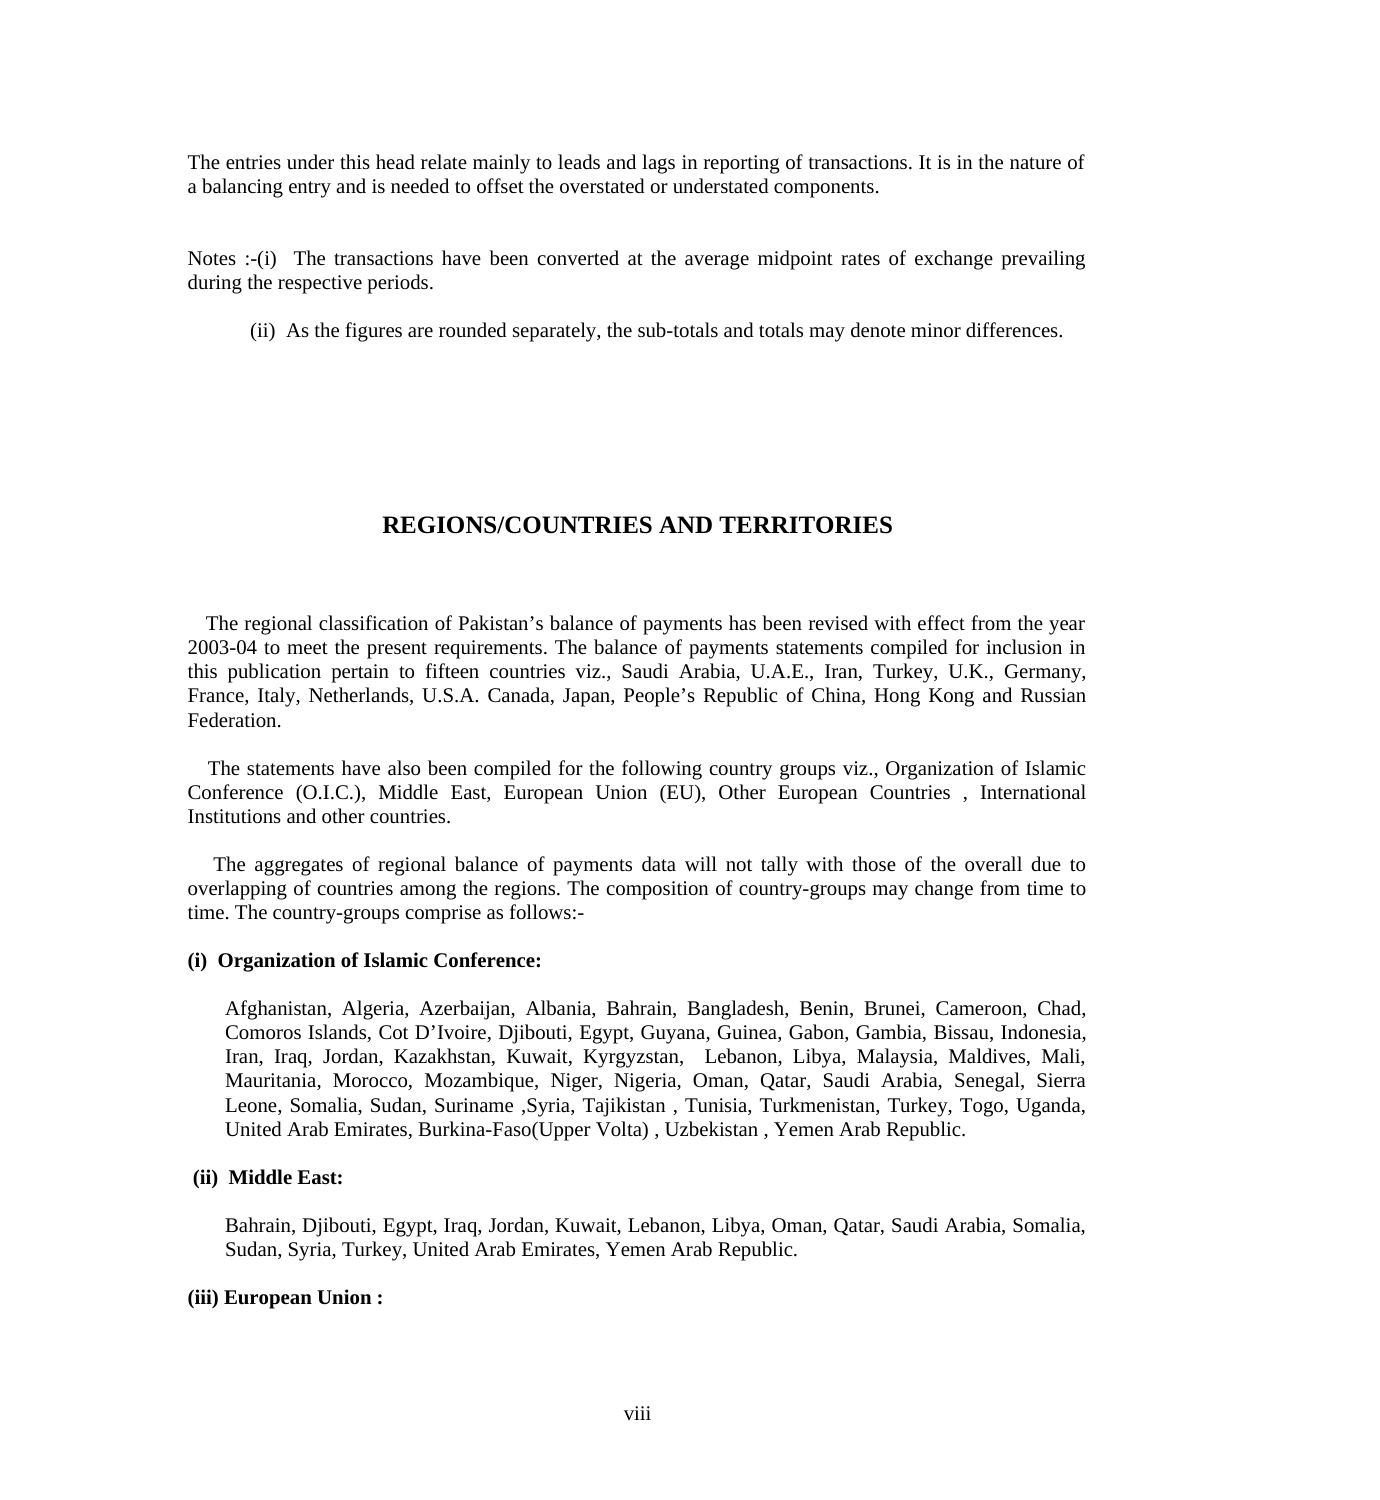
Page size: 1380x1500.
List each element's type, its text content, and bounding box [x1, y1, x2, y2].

text Bahrain, Djibouti, Egypt, Iraq, Jordan, Kuwait, Lebanon, Libya, Oman, Qatar, Saudi Arabia, Somalia, Sudan, Syria, Turkey, United Arab Emirates, Yemen Arab Republic. [225, 1213, 1087, 1261]
text (iii) European Union : [187, 1285, 1087, 1309]
text The aggregates of regional balance of payments data will not tally with those of the overall due to overlapping of countries among the regions. The composition of country-groups may change from time to time. The country-groups comprise as follows:- [187, 852, 1087, 924]
text (ii) Middle East: [187, 1165, 1087, 1189]
text Afghanistan, Algeria, Azerbaijan, Albania, Bahrain, Bangladesh, Benin, Brunei, Cameroon, Chad, Comoros Islands, Cot D’Ivoire, Djibouti, Egypt, Guyana, Guinea, Gabon, Gambia, Bissau, Indonesia, Iran, Iraq, Jordan, Kazakhstan, Kuwait, Kyrgyzstan, Lebanon, Libya, Malaysia, Maldives, Mali, Mauritania, Morocco, Mozambique, Niger, Nigeria, Oman, Qatar, Saudi Arabia, Senegal, Sierra Leone, Somalia, Sudan, Suriname ,Syria, Tajikistan , Tunisia, Turkmenistan, Turkey, Togo, Uganda, United Arab Emirates, Burkina-Faso(Upper Volta) , Uzbekistan , Yemen Arab Republic. [225, 996, 1087, 1141]
text The statements have also been compiled for the following country groups viz., Organization of Islamic Conference (O.I.C.), Middle East, European Union (EU), Other European Countries , International Institutions and other countries. [187, 756, 1087, 828]
text (i) Organization of Islamic Conference: [187, 948, 1087, 972]
text (ii) As the figures are rounded separately, the sub-totals and totals may denote minor differences. [187, 318, 1087, 342]
text REGIONS/COUNTRIES AND TERRITORIES [187, 510, 1087, 539]
text Notes :-(i) The transactions have been converted at the average midpoint rates of exchange prevailing during the respective periods. [187, 246, 1087, 294]
text The regional classification of ’s balance of payments has been revised with effect from the year 2003-04 to meet the present requirements. The balance of payments statements compiled for inclusion in this publication pertain to fifteen countries viz., , U.A.E., , , , , , , , U.S.A. Canada, , People’s Republic of , Hong Kong and . [187, 611, 1087, 732]
text The entries under this head relate mainly to leads and lags in reporting of transactions. It is in the nature of a balancing entry and is needed to offset the overstated or understated components. [187, 150, 1087, 198]
